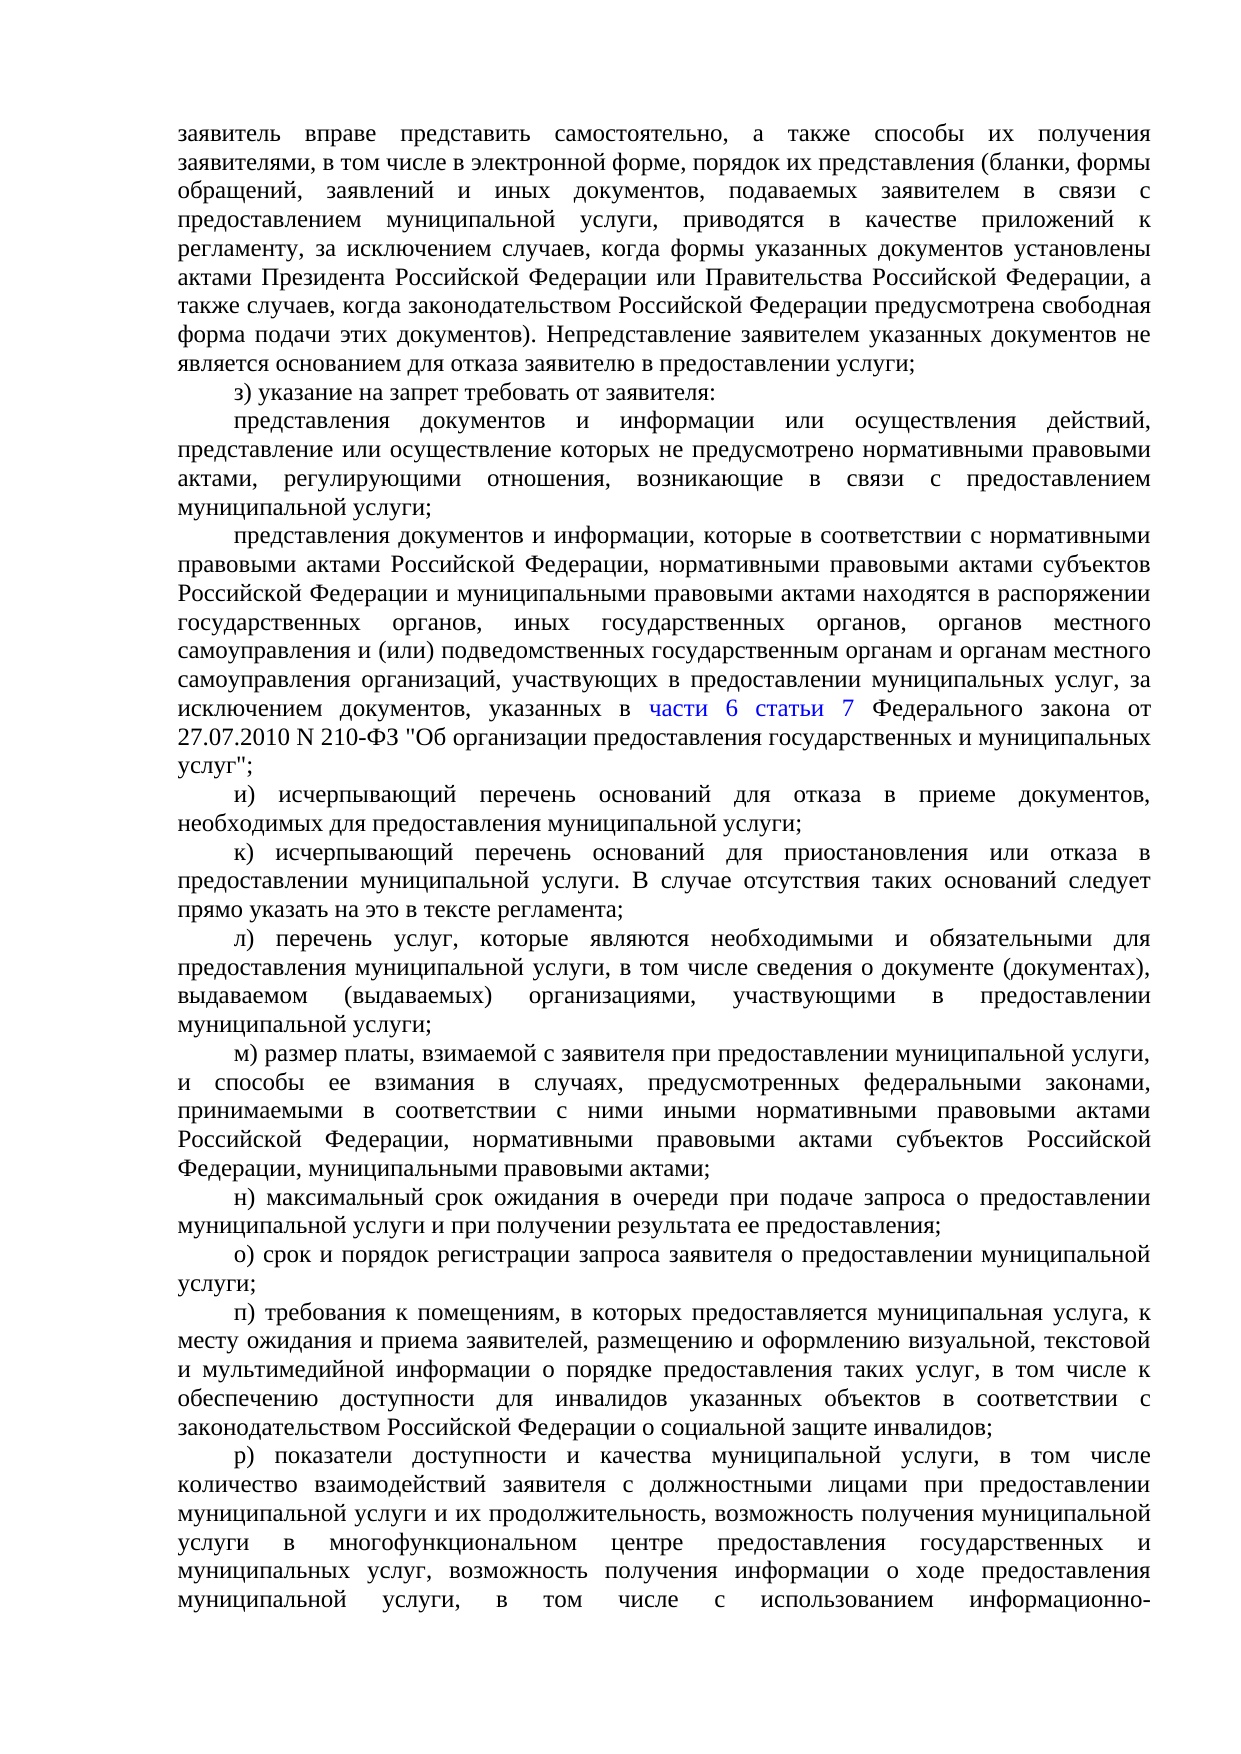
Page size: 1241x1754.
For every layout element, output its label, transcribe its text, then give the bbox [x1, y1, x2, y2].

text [177, 1441, 1152, 1613]
text л) перечень услуг, которые являются необходимыми и обязательными для предоставления муниципальной услуги, в том числе сведения о документе (документах), выдаваемом (выдаваемых) организациями, участвующими в предоставлении муниципальной услуги; [177, 923, 1152, 1038]
text м) размер платы, взимаемой с заявителя при предоставлении муниципальной услуги, и способы ее взимания в случаях, предусмотренных федеральными законами, принимаемыми в соответствии с ними иными нормативными правовыми актами Российской Федерации, нормативными правовыми актами субъектов Российской Федерации, муниципальными правовыми актами; [177, 1038, 1152, 1182]
text и) исчерпывающий перечень оснований для отказа в приеме документов, необходимых для предоставления муниципальной услуги; [177, 779, 1152, 837]
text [177, 118, 1152, 377]
text о) срок и порядок регистрации запроса заявителя о предоставлении муниципальной услуги; [177, 1239, 1152, 1297]
text п) требования к помещениям, в которых предоставляется муниципальная услуга, к месту ожидания и приема заявителей, размещению и оформлению визуальной, текстовой и мультимедийной информации о порядке предоставления таких услуг, в том числе к обеспечению доступности для инвалидов указанных объектов в соответствии с законодательством Российской Федерации о социальной защите инвалидов; [177, 1297, 1152, 1441]
text представления документов и информации, которые в соответствии с нормативными правовыми актами Российской Федерации, нормативными правовыми актами субъектов Российской Федерации и муниципальными правовыми актами находятся в распоряжении государственных органов, иных государственных органов, органов местного самоуправления и (или) подведомственных государственным органам и органам местного самоуправления организаций, участвующих в предоставлении муниципальных услуг, за исключением документов, указанных в части 6 статьи 7 Федерального закона от 27.07.2010 N 210-ФЗ "Об организации предоставления государственных и муниципальных услуг"; [177, 521, 1152, 779]
text з) указание на запрет требовать от заявителя: [177, 377, 1152, 406]
text н) максимальный срок ожидания в очереди при подаче запроса о предоставлении муниципальной услуги и при получении результата ее предоставления; [177, 1182, 1152, 1239]
text представления документов и информации или осуществления действий, представление или осуществление которых не предусмотрено нормативными правовыми актами, регулирующими отношения, возникающие в связи с предоставлением муниципальной услуги; [177, 406, 1152, 521]
text к) исчерпывающий перечень оснований для приостановления или отказа в предоставлении муниципальной услуги. В случае отсутствия таких оснований следует прямо указать на это в тексте регламента; [177, 837, 1152, 923]
